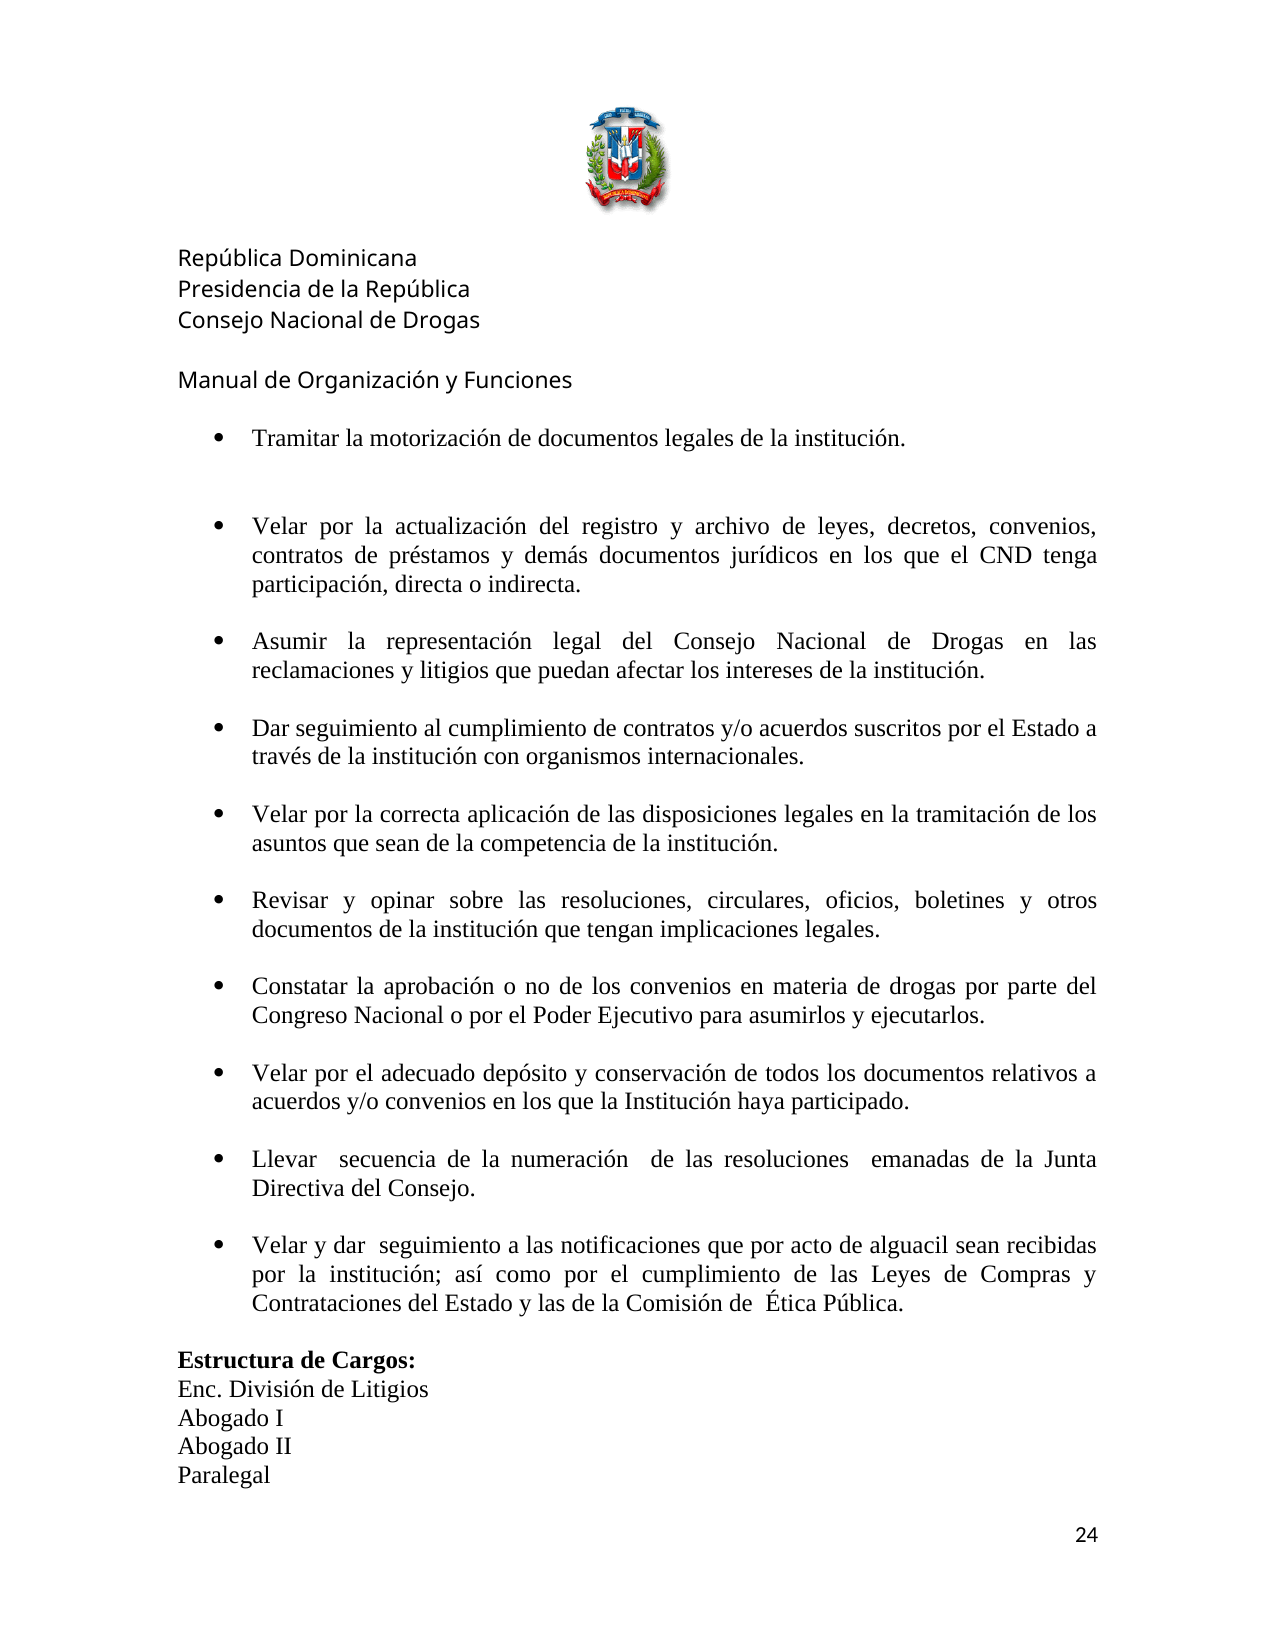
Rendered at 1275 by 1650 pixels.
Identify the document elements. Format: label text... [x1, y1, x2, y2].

list Velar por la actualización del registro y archivo de leyes, decretos, convenios, contratos de préstamos y demás documentos jurídicos en los que el CND tenga participación, directa o indirecta. [214, 511, 1098, 598]
list Velar por la correcta aplicación de las disposiciones legales en la tramitación de los asuntos que sean de la competencia de la institución. [214, 799, 1098, 856]
list Llevar secuencia de la numeración de las resoluciones emanadas de la Junta Directiva del Consejo. [214, 1144, 1098, 1201]
list Constatar la aprobación o no de los convenios en materia de drogas por parte del Congreso Nacional o por el Poder Ejecutivo para asumirlos y ejecutarlos. [214, 971, 1098, 1029]
list Tramitar la motorización de documentos legales de la institución. [214, 423, 1098, 452]
text Paralegal [177, 1460, 1098, 1489]
text Abogado I [177, 1403, 1098, 1431]
picture [578, 102, 672, 217]
list Dar seguimiento al cumplimiento de contratos y/o acuerdos suscritos por el Estado a través de la institución con organismos internacionales. [214, 713, 1098, 770]
list Revisar y opinar sobre las resoluciones, circulares, oficios, boletines y otros documentos de la institución que tengan implicaciones legales. [214, 885, 1098, 943]
list Asumir la representación legal del Consejo Nacional de Drogas en las reclamaciones y litigios que puedan afectar los intereses de la institución. [214, 626, 1098, 684]
text Abogado II [177, 1431, 1098, 1460]
list Velar y dar seguimiento a las notificaciones que por acto de alguacil sean recibidas por la institución; así como por el cumplimiento de las Leyes de Compras y Contrataciones del Estado y las de la Comisión de Ética Pública. [214, 1230, 1098, 1316]
text Estructura de Cargos: [177, 1345, 1098, 1374]
text Enc. División de Litigios [177, 1374, 1098, 1403]
list Velar por el adecuado depósito y conservación de todos los documentos relativos a acuerdos y/o convenios en los que la Institución haya participado. [214, 1058, 1098, 1115]
